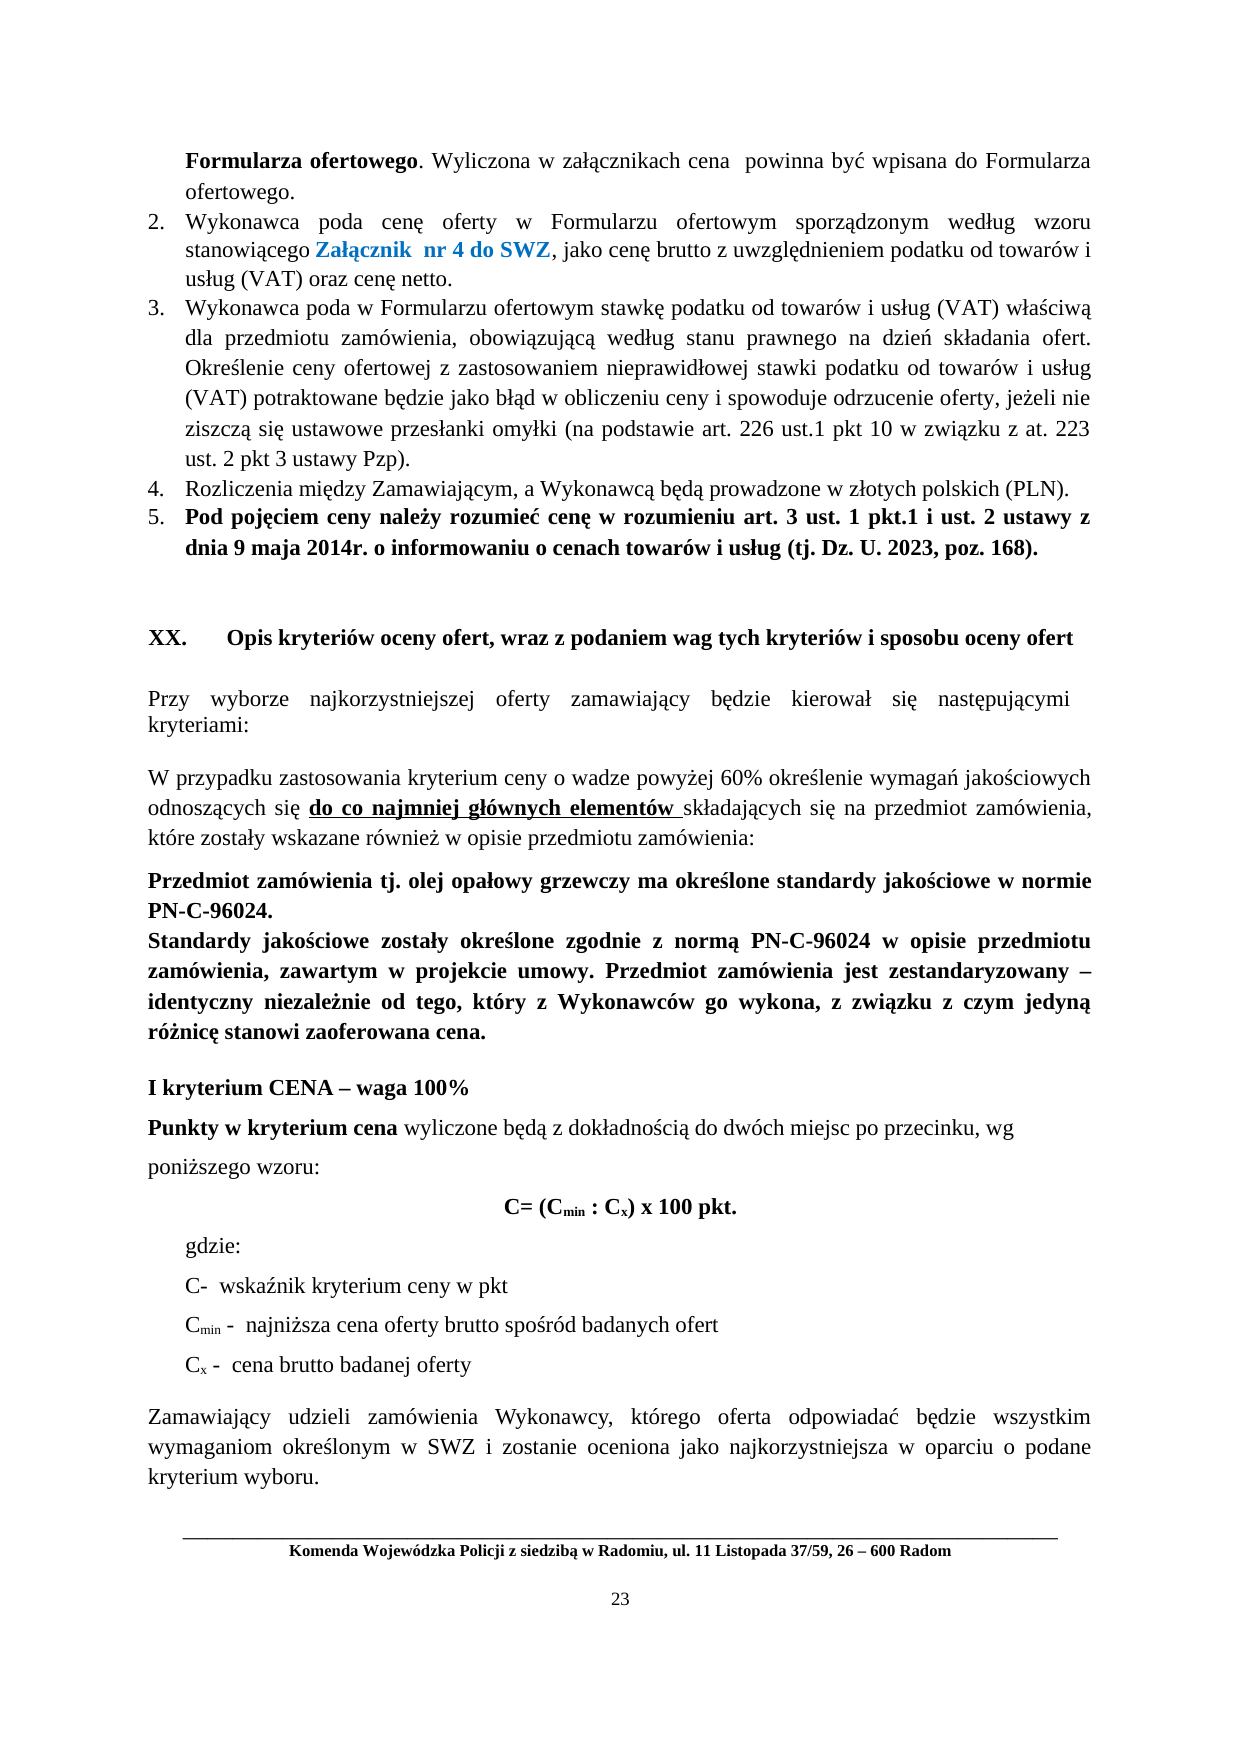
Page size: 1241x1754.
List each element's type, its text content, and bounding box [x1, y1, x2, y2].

text W przypadku zastosowania kryterium ceny o wadze powyżej 60% określenie wymagań jakościowych odnoszących się do co najmniej głównych elementów składających się na przedmiot zamówienia, które zostały wskazane również w opisie przedmiotu zamówienia: [148, 764, 1093, 851]
text Cx - cena brutto badanej oferty [185, 1351, 1093, 1377]
text C= (Cmin : Cx) x 100 pkt. [148, 1193, 1093, 1219]
list Rozliczenia między Zamawiającym, a Wykonawcą będą prowadzone w złotych polskich (PLN). [147, 475, 1093, 501]
text Standardy jakościowe zostały określone zgodnie z normą PN-C-96024 w opisie przedmiotu zamówienia, zawartym w projekcie umowy. Przedmiot zamówienia jest zestandaryzowany – identyczny niezależnie od tego, który z Wykonawców go wykona, z związku z czym jedyną różnicę stanowi zaoferowana cena. [148, 927, 1093, 1044]
list Pod pojęciem ceny należy rozumieć cenę w rozumieniu art. 3 ust. 1 pkt.1 i ust. 2 ustawy z dnia 9 maja 2014r. o informowaniu o cenach towarów i usług (tj. Dz. U. 2023, poz. 168). [148, 503, 1093, 560]
text Cmin - najniższa cena oferty brutto spośród badanych ofert [185, 1311, 1093, 1338]
list Wykonawca poda cenę oferty w Formularzu ofertowym sporządzonym według wzoru stanowiącego Załącznik nr 4 do SWZ, jako cenę brutto z uwzględnieniem podatku od towarów i usług (VAT) oraz cenę netto. [148, 208, 1093, 292]
text gdzie: [185, 1232, 1093, 1259]
text Zamawiający udzieli zamówienia Wykonawcy, którego oferta odpowiadać będzie wszystkim wymaganiom określonym w SWZ i zostanie oceniona jako najkorzystniejsza w oparciu o podane kryterium wyboru. [148, 1403, 1093, 1489]
text I kryterium CENA – waga 100% [148, 1074, 1093, 1101]
text Przy wyborze najkorzystniejszej oferty zamawiający będzie kierował się następującymi kryteriami: [148, 685, 1093, 737]
text Punkty w kryterium cena wyliczone będą z dokładnością do dwóch miejsc po przecinku, wg poniższego wzoru: [148, 1114, 1093, 1180]
list Opis kryteriów oceny ofert, wraz z podaniem wag tych kryteriów i sposobu oceny ofert [187, 624, 1093, 651]
text C- wskaźnik kryterium ceny w pkt [185, 1272, 1093, 1298]
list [148, 148, 1093, 204]
text Przedmiot zamówienia tj. olej opałowy grzewczy ma określone standardy jakościowe w normie PN-C-96024. [148, 867, 1093, 923]
list Wykonawca poda w Formularzu ofertowym stawkę podatku od towarów i usług (VAT) właściwą dla przedmiotu zamówienia, obowiązującą według stanu prawnego na dzień składania ofert. Określenie ceny ofertowej z zastosowaniem nieprawidłowej stawki podatku od towarów i usług (VAT) potraktowane będzie jako błąd w obliczeniu ceny i spowoduje odrzucenie oferty, jeżeli nie ziszczą się ustawowe przesłanki omyłki (na podstawie art. 226 ust.1 pkt 10 w związku z at. 223 ust. 2 pkt 3 ustawy Pzp). [148, 294, 1093, 471]
